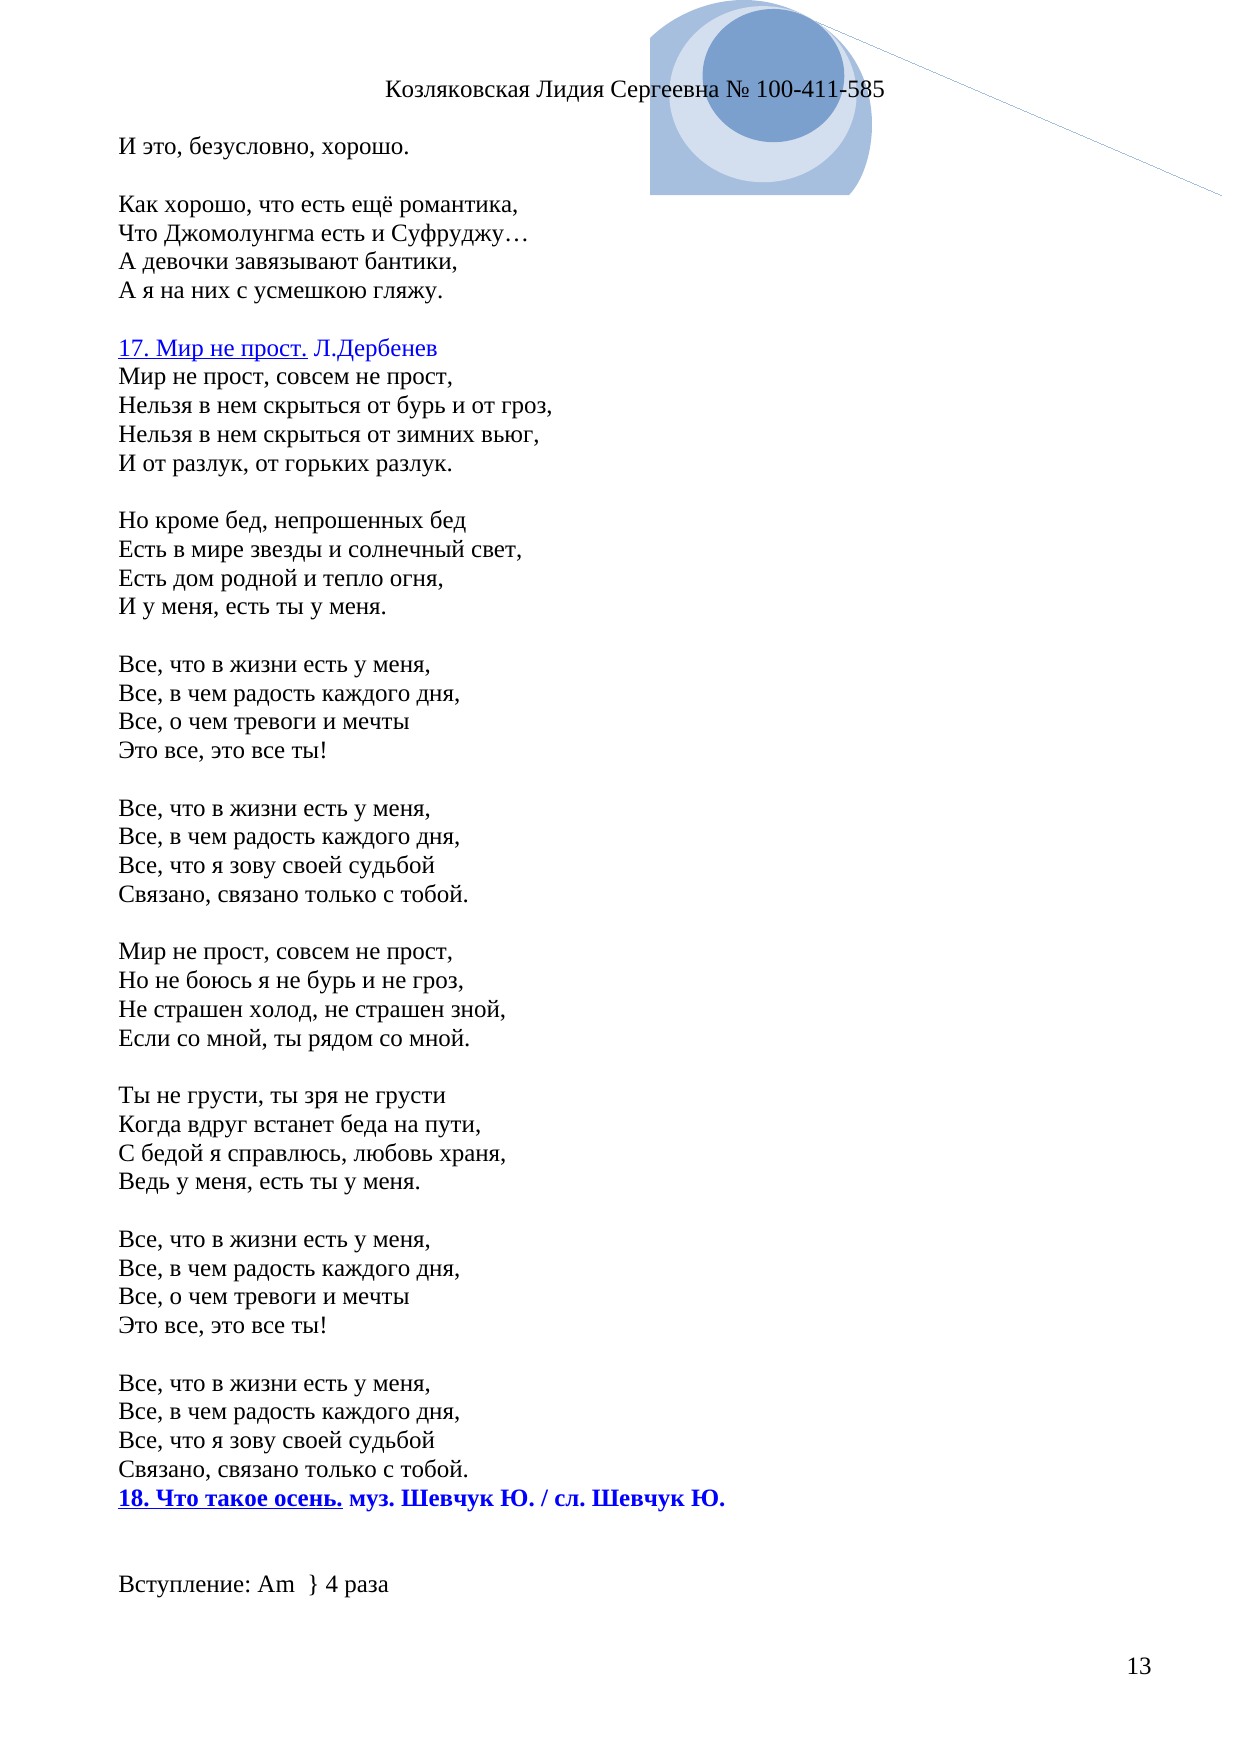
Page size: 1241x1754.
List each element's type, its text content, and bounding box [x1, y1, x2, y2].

text 17. Мир не прост. Л.Дербенев [118, 333, 1152, 361]
text Мир не прост, совсем не прост, Нельзя в нем скрыться от бурь и от гроз, Нельзя в нем скрыться от зимних вьюг, И от разлук, от горьких разлук. Но кроме бед, непрошенных бед Есть в мире звезды и солнечный свет, Есть дом родной и тепло огня, И у меня, есть ты у меня. Все, что в жизни есть у меня, Все, в чем радость каждого дня, Все, о чем тревоги и мечты Это все, это все ты! Все, что в жизни есть у меня, Все, в чем радость каждого дня, Все, что я зову своей судьбой Связано, связано только с тобой. Мир не прост, совсем не прост, Но не боюсь я не бурь и не гроз, Не страшен холод, не страшен зной, Если со мной, ты рядом со мной. Ты не грусти, ты зря не грусти Когда вдруг встанет беда на пути, С бедой я справлюсь, любовь храня, Ведь у меня, есть ты у меня. Все, что в жизни есть у меня, Все, в чем радость каждого дня, Все, о чем тревоги и мечты Это все, это все ты! Все, что в жизни есть у меня, Все, в чем радость каждого дня, Все, что я зову своей судьбой Связано, связано только с тобой. [118, 361, 1152, 1483]
text Как хорошо, что есть ещё романтика, [118, 189, 1152, 218]
text Вступление: Am } 4 раза [118, 1569, 1152, 1598]
text И это, безусловно, хорошо. [118, 131, 1152, 160]
text 18. Что такое осень. муз. Шевчук Ю. / сл. Шевчук Ю. [118, 1483, 1152, 1511]
text Что Джомолунгма есть и Суфруджу… [118, 218, 1152, 246]
text А девочки завязывают бантики, [118, 246, 1152, 275]
text А я на них с усмешкою гляжу. [118, 275, 1152, 304]
